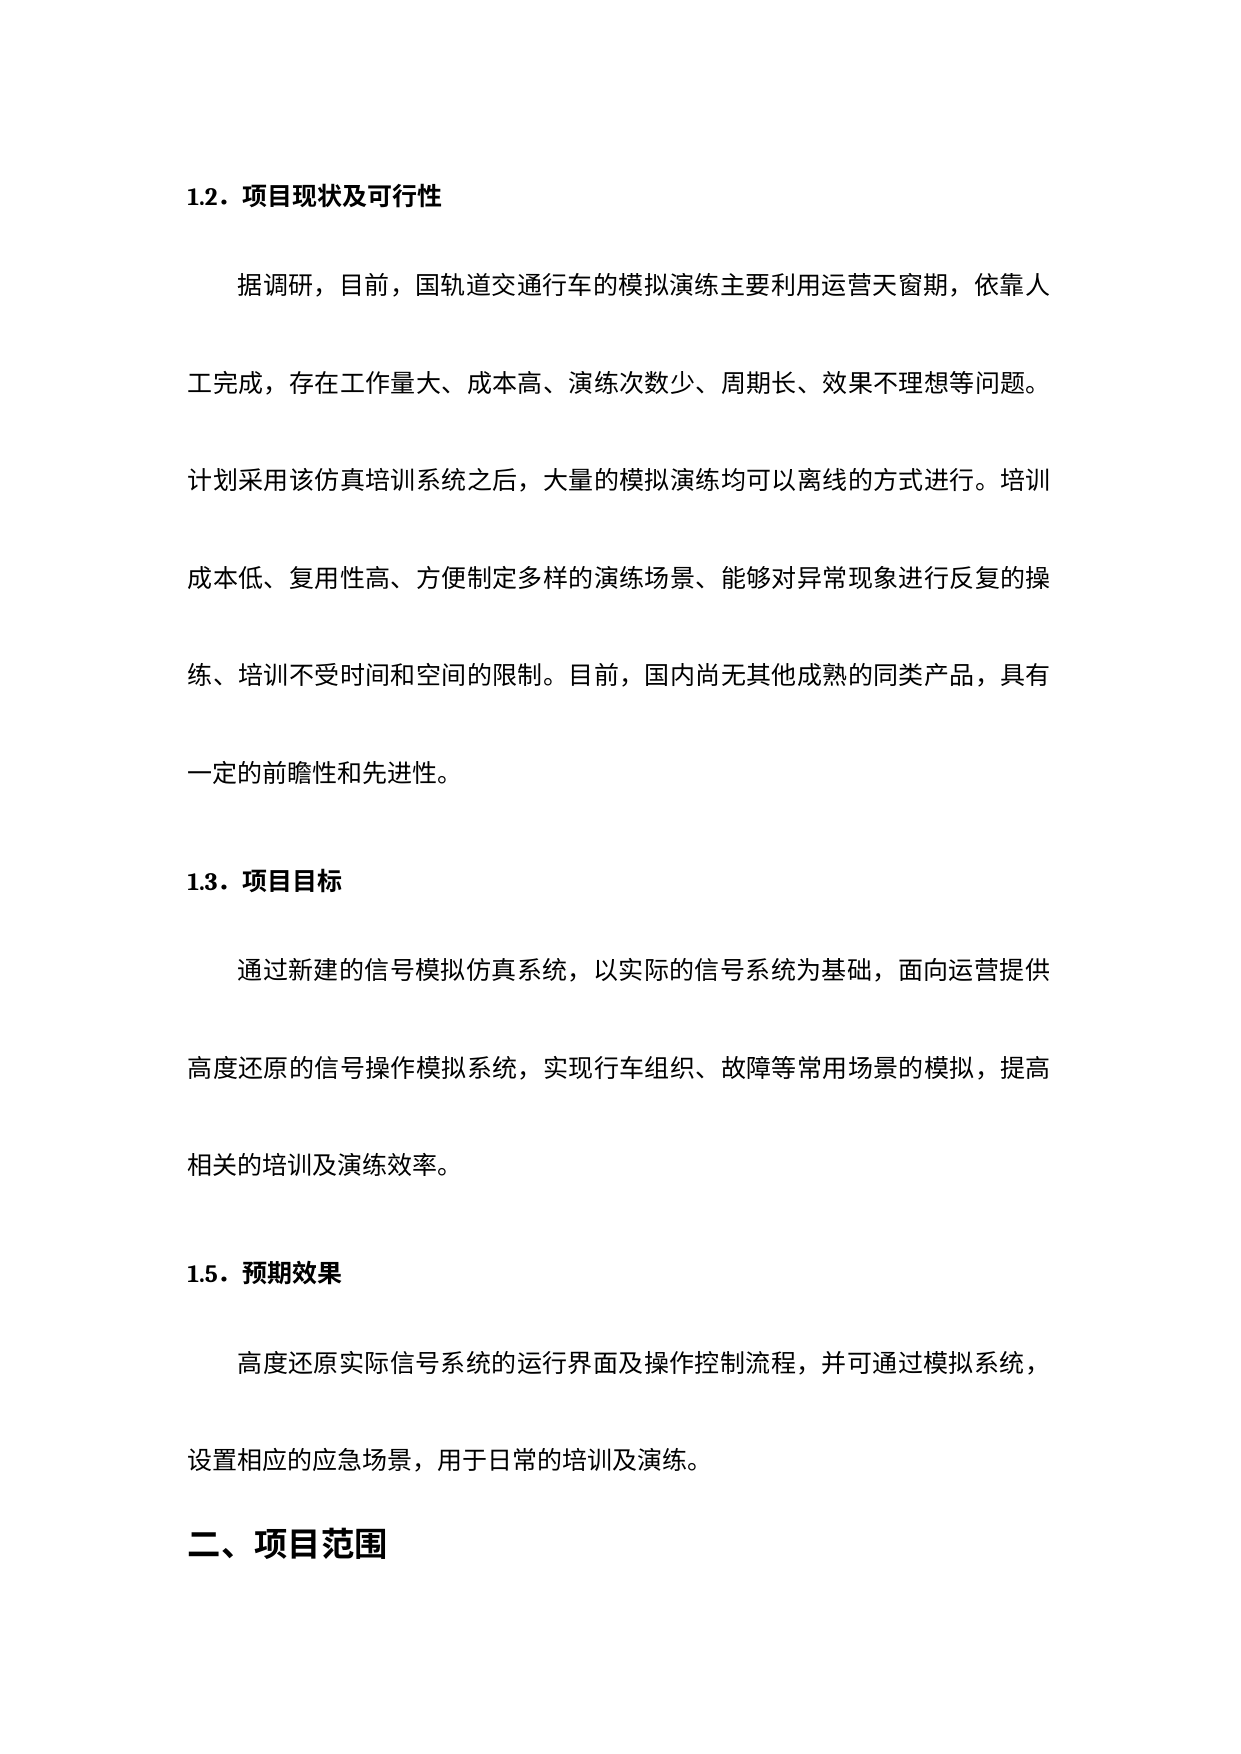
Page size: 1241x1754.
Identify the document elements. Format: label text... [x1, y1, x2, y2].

text 高度还原实际信号系统的运行界面及操作控制流程，并可通过模拟系统，设置相应的应急场景，用于日常的培训及演练。 [187, 1329, 1053, 1491]
text 据调研，目前，国轨道交通行车的模拟演练主要利用运营天窗期，依靠人工完成，存在工作量大、成本高、演练次数少、周期长、效果不理想等问题。计划采用该仿真培训系统之后，大量的模拟演练均可以离线的方式进行。培训成本低、复用性高、方便制定多样的演练场景、能够对异常现象进行反复的操练、培训不受时间和空间的限制。目前，国内尚无其他成熟的同类产品，具有一定的前瞻性和先进性。 [187, 251, 1053, 804]
subtitle 1.3．项目目标 [187, 847, 1053, 912]
title 二、项目范围 [187, 1509, 1053, 1574]
text 通过新建的信号模拟仿真系统，以实际的信号系统为基础，面向运营提供高度还原的信号操作模拟系统，实现行车组织、故障等常用场景的模拟，提高相关的培训及演练效率。 [187, 936, 1053, 1196]
subtitle 1.2．项目现状及可行性 [187, 162, 1053, 227]
subtitle 1.5．预期效果 [187, 1239, 1053, 1304]
